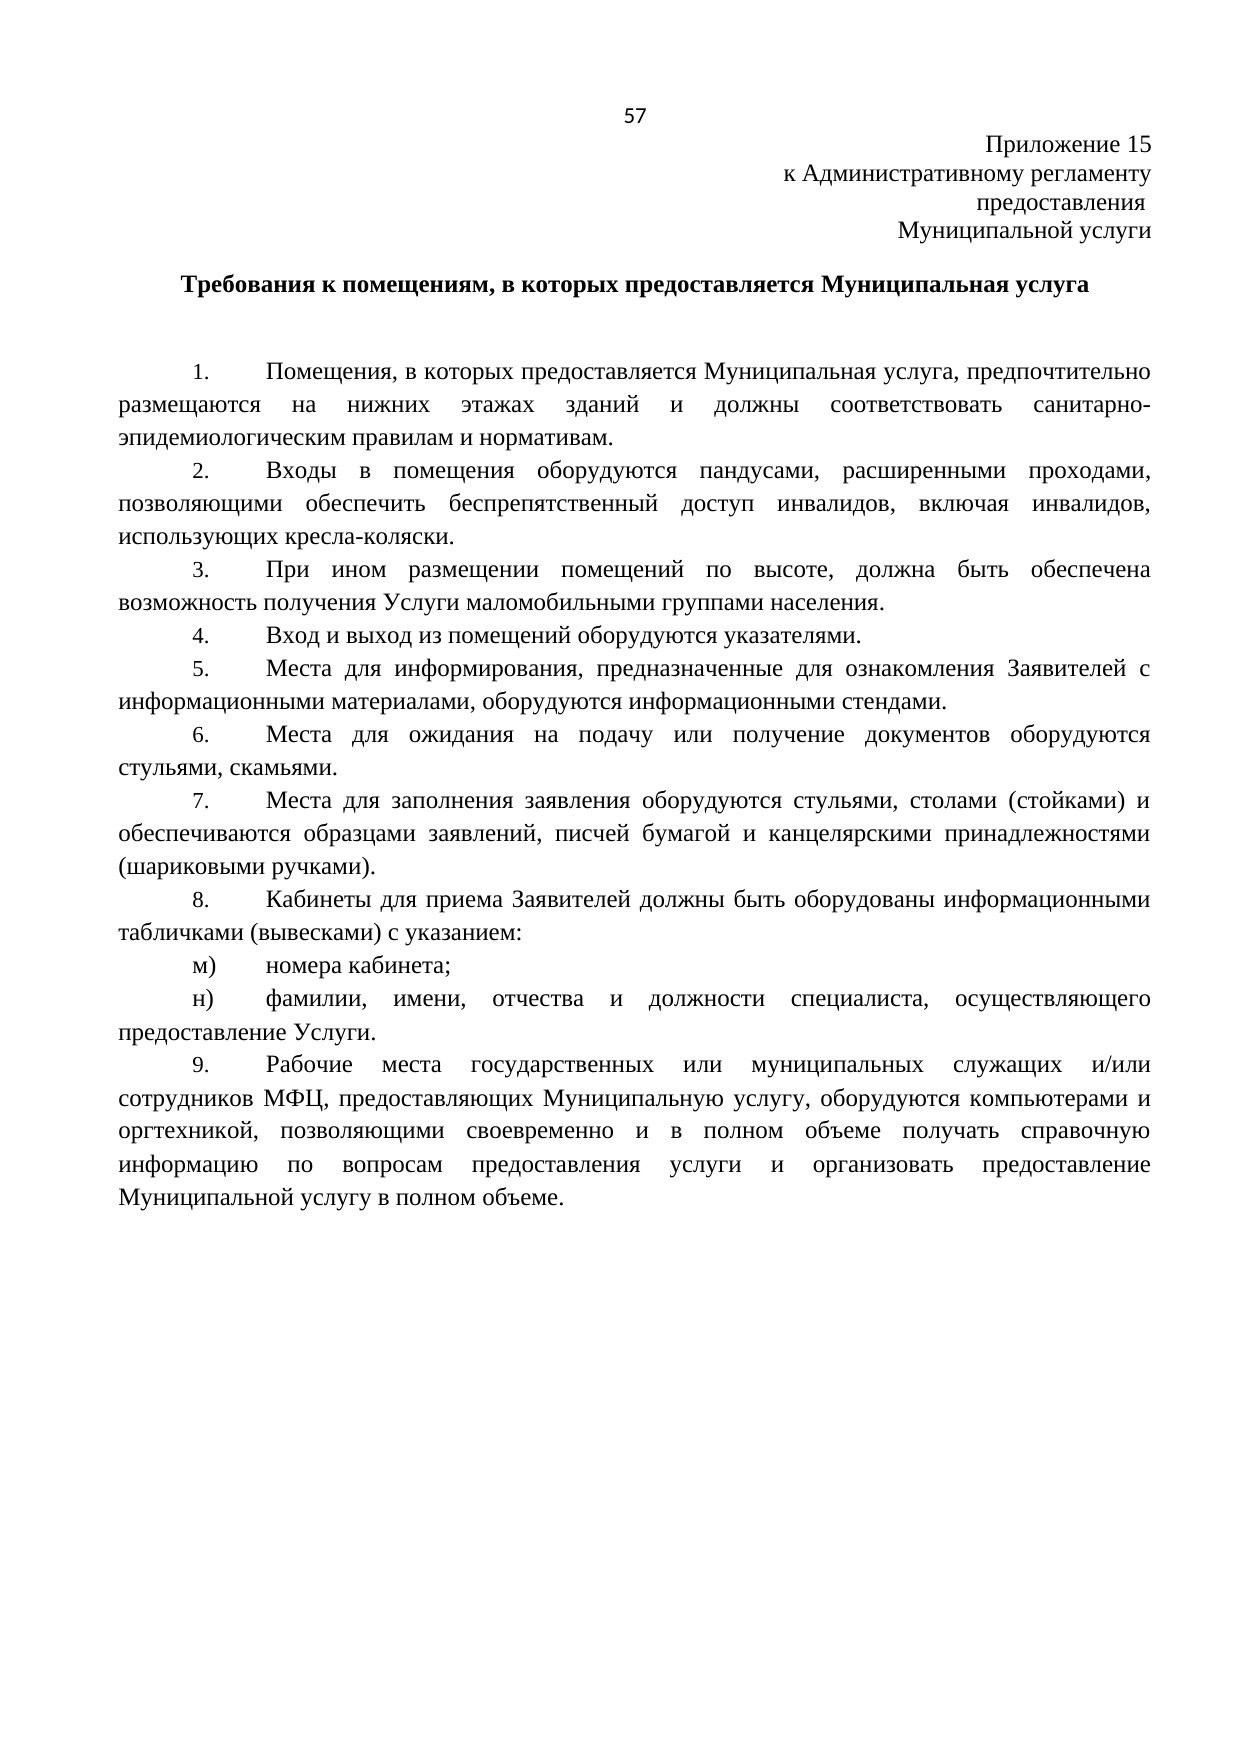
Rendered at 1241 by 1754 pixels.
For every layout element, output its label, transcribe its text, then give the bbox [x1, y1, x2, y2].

list фамилии, имени, отчества и должности специалиста, осуществляющего предоставление Услуги. [118, 983, 1152, 1045]
text Места для информирования, предназначенные для ознакомления Заявителей с информационными материалами, оборудуются информационными стендами. [118, 653, 1152, 715]
text Требования к помещениям, в которых предоставляется Муниципальная услуга [118, 269, 1152, 298]
text Места для ожидания на подачу или получение документов оборудуются стульями, скамьями. [118, 719, 1152, 781]
text Входы в помещения оборудуются пандусами, расширенными проходами, позволяющими обеспечить беспрепятственный доступ инвалидов, включая инвалидов, использующих кресла-коляски. [118, 455, 1152, 550]
text Вход и выход из помещений оборудуются указателями. [118, 620, 1152, 649]
list номера кабинета; [118, 951, 1152, 979]
text Рабочие места государственных или муниципальных служащих и/или сотрудников МФЦ, предоставляющих Муниципальную услугу, оборудуются компьютерами и оргтехникой, позволяющими своевременно и в полном объеме получать справочную информацию по вопросам предоставления услуги и организовать предоставление Муниципальной услугу в полном объеме. [118, 1049, 1152, 1210]
text При ином размещении помещений по высоте, должна быть обеспечена возможность получения Услуги маломобильными группами населения. [118, 554, 1152, 616]
text Кабинеты для приема Заявителей должны быть оборудованы информационными табличками (вывесками) с указанием: [118, 884, 1152, 946]
text Приложение 15 к Административному регламенту предоставления Муниципальной услуги [118, 129, 1152, 244]
list Помещения, в которых предоставляется Муниципальная услуга, предпочтительно размещаются на нижних этажах зданий и должны соответствовать санитарно-эпидемиологическим правилам и нормативам. [118, 356, 1152, 451]
text Места для заполнения заявления оборудуются стульями, столами (стойками) и обеспечиваются образцами заявлений, писчей бумагой и канцелярскими принадлежностями (шариковыми ручками). [118, 785, 1152, 880]
